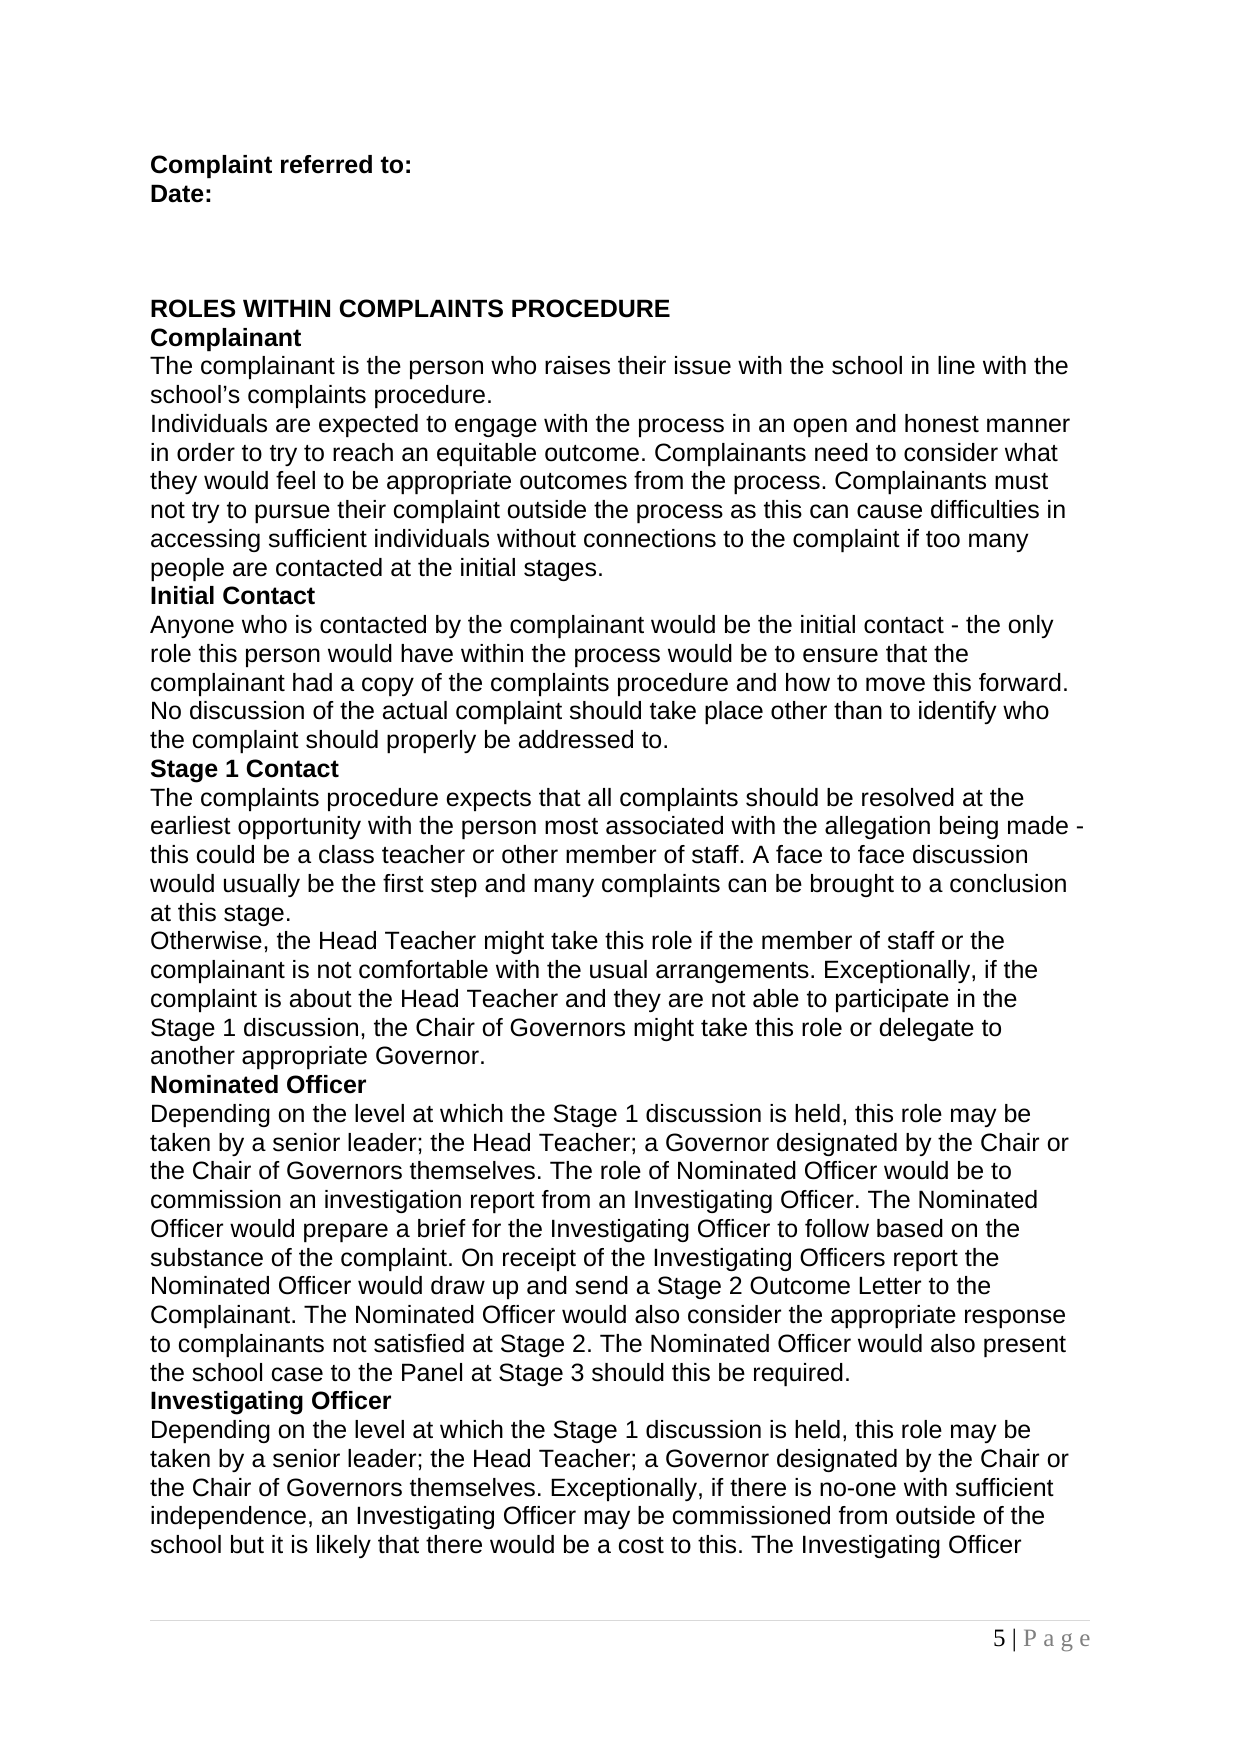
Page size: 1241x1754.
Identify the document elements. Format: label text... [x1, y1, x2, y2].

text Nominated Officer [150, 1070, 1090, 1099]
text Initial Contact [150, 581, 1090, 610]
text accessing sufficient individuals without connections to the complaint if too many people are contacted at the initial stages. [150, 524, 1090, 581]
text Complainant [150, 322, 1090, 351]
text Investigating Officer [150, 1386, 1090, 1415]
text Complainant. The Nominated Officer would also consider the appropriate response to complainants not satisfied at Stage 2. The Nominated Officer would also present the school case to the Panel at Stage 3 should this be required. [150, 1300, 1090, 1386]
text Otherwise, the Head Teacher might take this role if the member of staff or the complainant is not comfortable with the usual arrangements. Exceptionally, if the complaint is about the Head Teacher and they are not able to participate in the Stage 1 discussion, the Chair of Governors might take this role or delegate to another appropriate Governor. [150, 926, 1090, 1070]
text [150, 1415, 1090, 1559]
text ROLES WITHIN COMPLAINTS PROCEDURE [150, 294, 1090, 322]
text The complainant is the person who raises their issue with the school in line with the school’s complaints procedure. [150, 351, 1090, 409]
text Date: [150, 179, 1090, 207]
text Depending on the level at which the Stage 1 discussion is held, this role may be taken by a senior leader; the Head Teacher; a Governor designated by the Chair or the Chair of Governors themselves. The role of Nominated Officer would be to commission an investigation report from an Investigating Officer. The Nominated Officer would prepare a brief for the Investigating Officer to follow based on the substance of the complaint. On receipt of the Investigating Officers report the Nominated Officer would draw up and send a Stage 2 Outcome Letter to the [150, 1099, 1090, 1300]
text Stage 1 Contact [150, 754, 1090, 782]
text Anyone who is contacted by the complainant would be the initial contact - the only role this person would have within the process would be to ensure that the complainant had a copy of the complaints procedure and how to move this forward. No discussion of the actual complaint should take place other than to identify who the complaint should properly be addressed to. [150, 610, 1090, 754]
text Complaint referred to: [150, 150, 1090, 179]
text The complaints procedure expects that all complaints should be resolved at the earliest opportunity with the person most associated with the allegation being made - this could be a class teacher or other member of staff. A face to face discussion would usually be the first step and many complaints can be brought to a conclusion at this stage. [150, 782, 1090, 926]
text Individuals are expected to engage with the process in an open and honest manner in order to try to reach an equitable outcome. Complainants need to consider what they would feel to be appropriate outcomes from the process. Complainants must not try to pursue their complaint outside the process as this can cause difficulties in [150, 409, 1090, 524]
